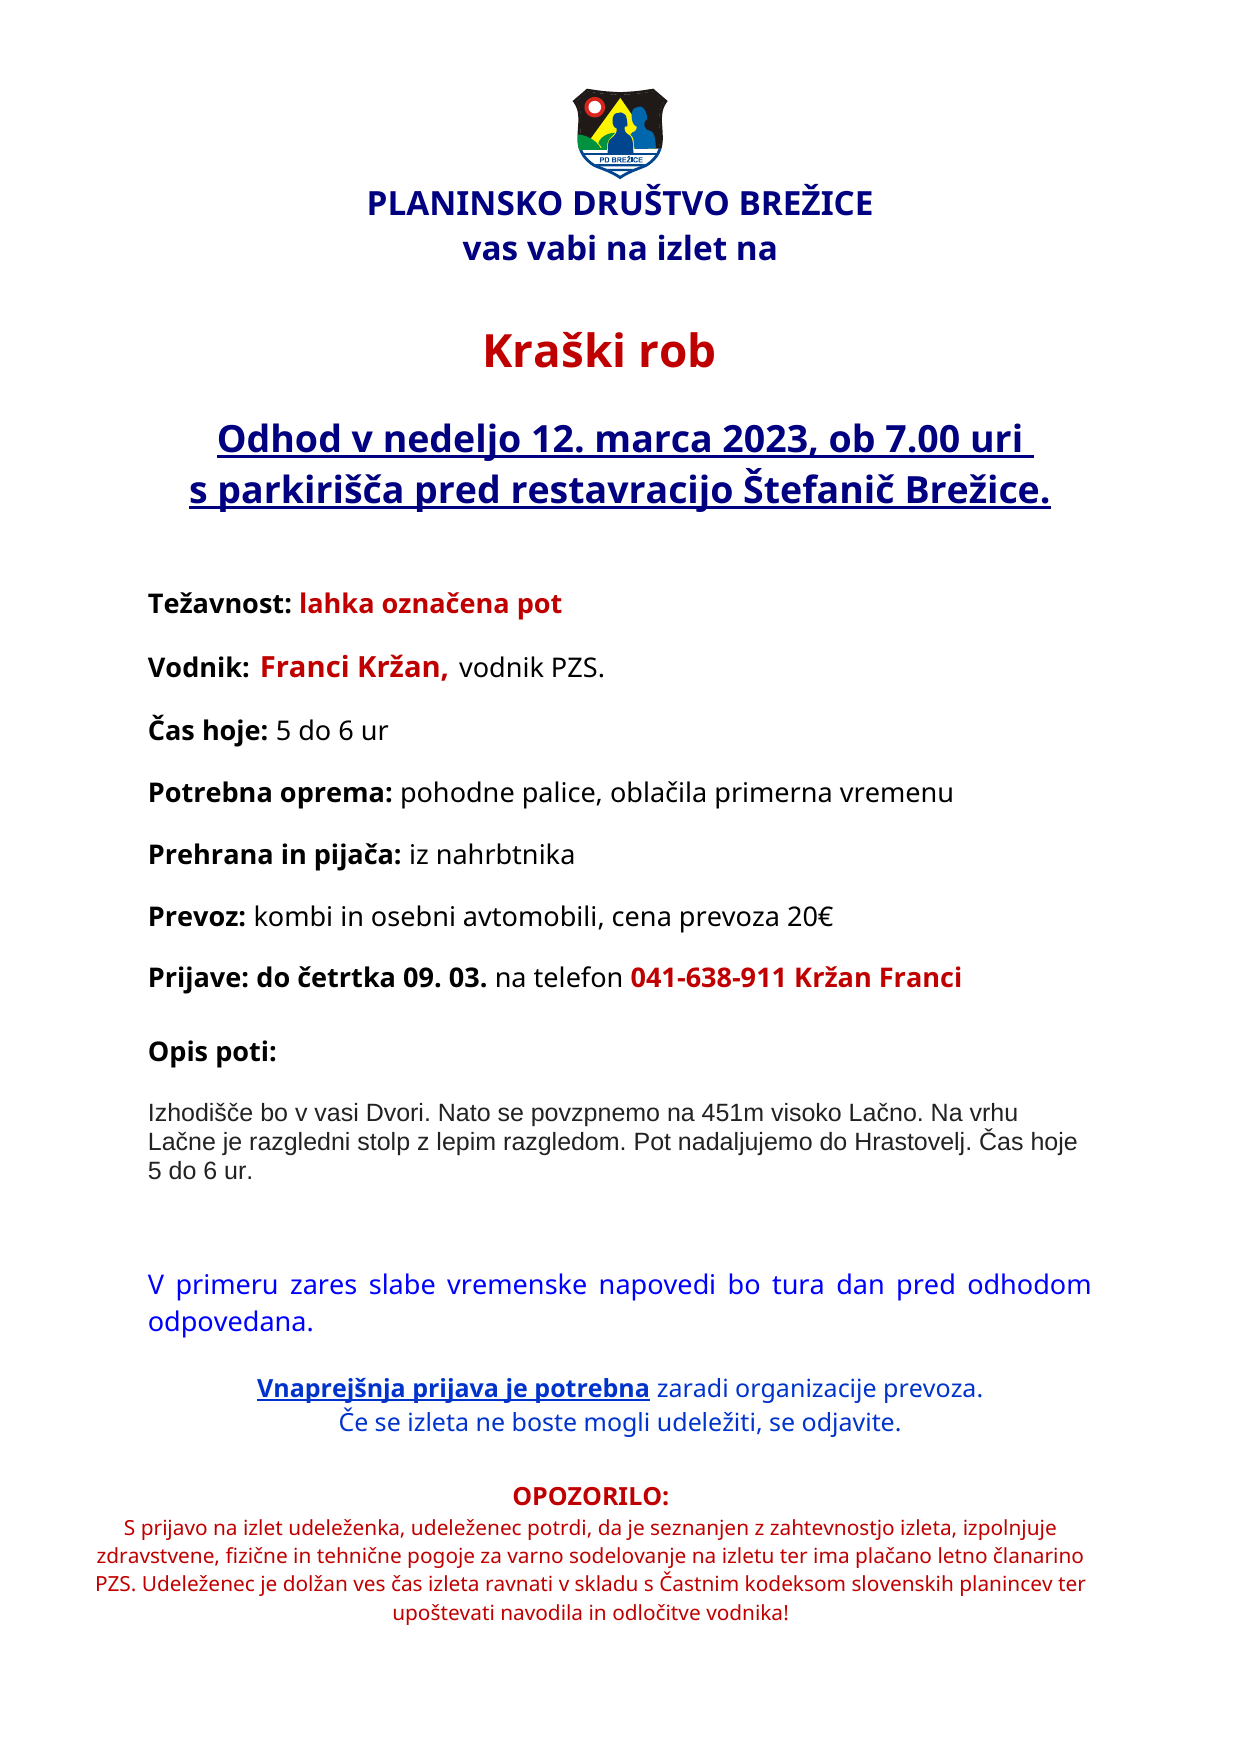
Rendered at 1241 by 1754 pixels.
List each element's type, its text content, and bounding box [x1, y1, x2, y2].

subtitle PLANINSKO DRUŠTVO BREŽICE [148, 179, 1092, 225]
text Če se izleta ne boste mogli udeležiti, se odjavite. [148, 1405, 1092, 1439]
text Težavnost: lahka označena pot [148, 585, 1092, 622]
text Prevoz: kombi in osebni avtomobili, cena prevoza 20€ [148, 897, 1092, 934]
text Izhodišče bo v vasi Dvori. Nato se povzpnemo na 451m visoko Lačno. Na vrhu Lačne je razgledni stolp z lepim razgledom. Pot nadaljujemo do Hrastovelj. Čas hoje 5 do 6 ur. [148, 1098, 1092, 1184]
text Prehrana in pijača: iz nahrbtnika [148, 835, 1092, 872]
text s parkirišča pred restavracijo Štefanič Brežice. [148, 463, 1092, 514]
subtitle Kraški rob [106, 318, 1092, 381]
text S prijavo na izlet udeleženka, udeleženec potrdi, da je seznanjen z zahtevnostjo izleta, izpolnjuje zdravstvene, fizične in tehnične pogoje za varno sodelovanje na izletu ter ima plačano letno članarino PZS. Udeleženec je dolžan ves čas izleta ravnati v skladu s Častnim kodeksom slovenskih planincev ter upoštevati navodila in odločitve vodnika! [89, 1513, 1092, 1626]
text Čas hoje: 5 do 6 ur [148, 711, 1092, 748]
text V primeru zares slabe vremenske napovedi bo tura dan pred odhodom odpovedana. [148, 1266, 1092, 1339]
text Opis poti: [148, 1033, 1092, 1069]
text Vnaprejšnja prijava je potrebna zaradi organizacije prevoza. [148, 1371, 1092, 1405]
text Vodnik: Franci Kržan, vodnik PZS. [148, 647, 1092, 686]
subtitle vas vabi na izlet na [148, 225, 1092, 270]
text Prijave: do četrtka 09. 03. na telefon 041-638-911 Kržan Franci [148, 959, 1092, 996]
text Odhod v nedeljo 12. marca 2023, ob 7.00 uri [148, 412, 1092, 463]
text Potrebna oprema: pohodne palice, oblačila primerna vremenu [148, 773, 1092, 810]
text OPOZORILO: [74, 1478, 1092, 1513]
